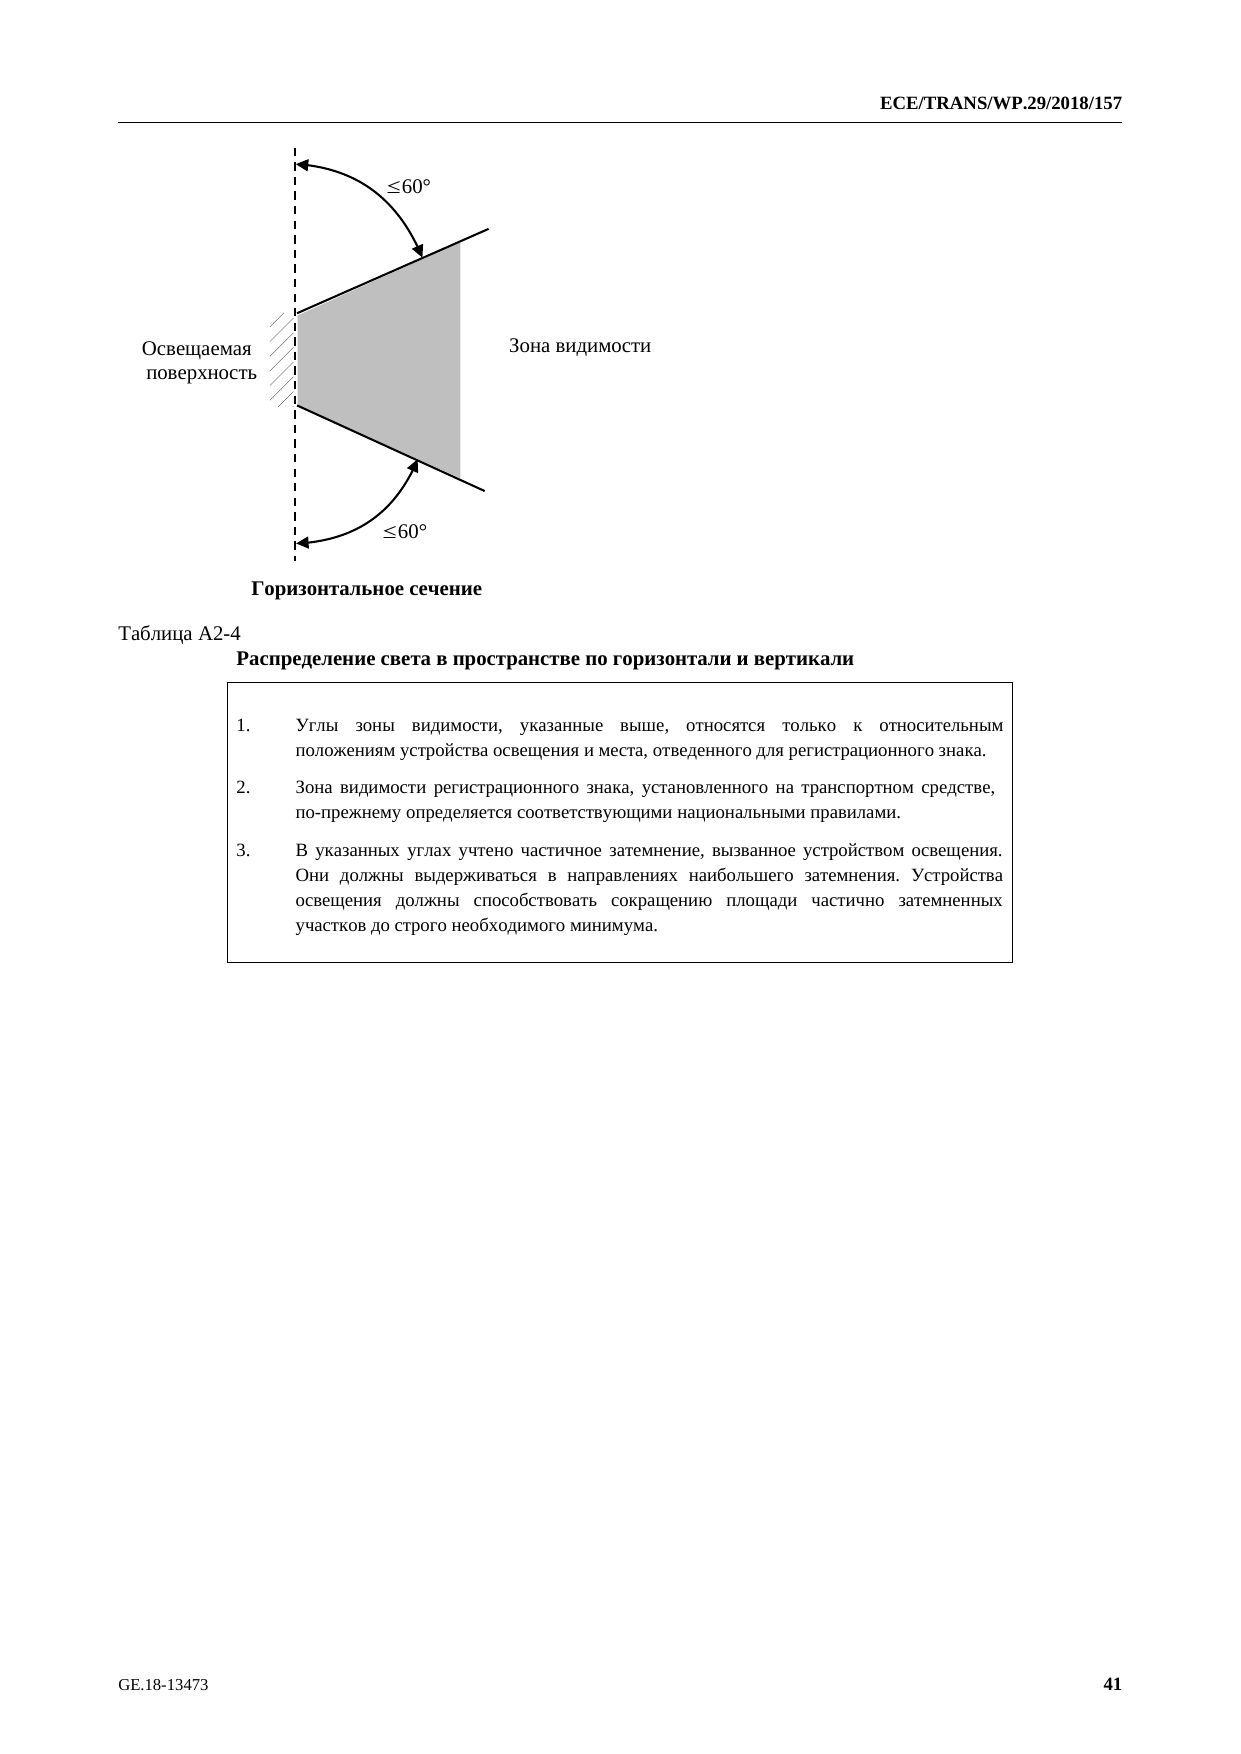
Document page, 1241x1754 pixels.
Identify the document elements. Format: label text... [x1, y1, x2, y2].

text Таблица А2-4 Распределение света в пространстве по горизонтали и вертикали [118, 619, 1004, 669]
text 1. Углы зоны видимости, указанные выше, относятся только к относительным положениям устройства освещения и места, отведенного для регистрационного знака. [228, 707, 1012, 760]
text 2. Зона видимости регистрационного знака, установленного на транспортном средстве, по-прежнему определяется соответствующими национальными правилами. [228, 769, 1012, 823]
text 3. В указанных углах учтено частичное затемнение, вызванное устройством освещения. Они должны выдерживаться в направлениях наибольшего затемнения. Устройства освещения должны способствовать сокращению площади частично затемненных участков до строго необходимого минимума. [228, 832, 1012, 935]
